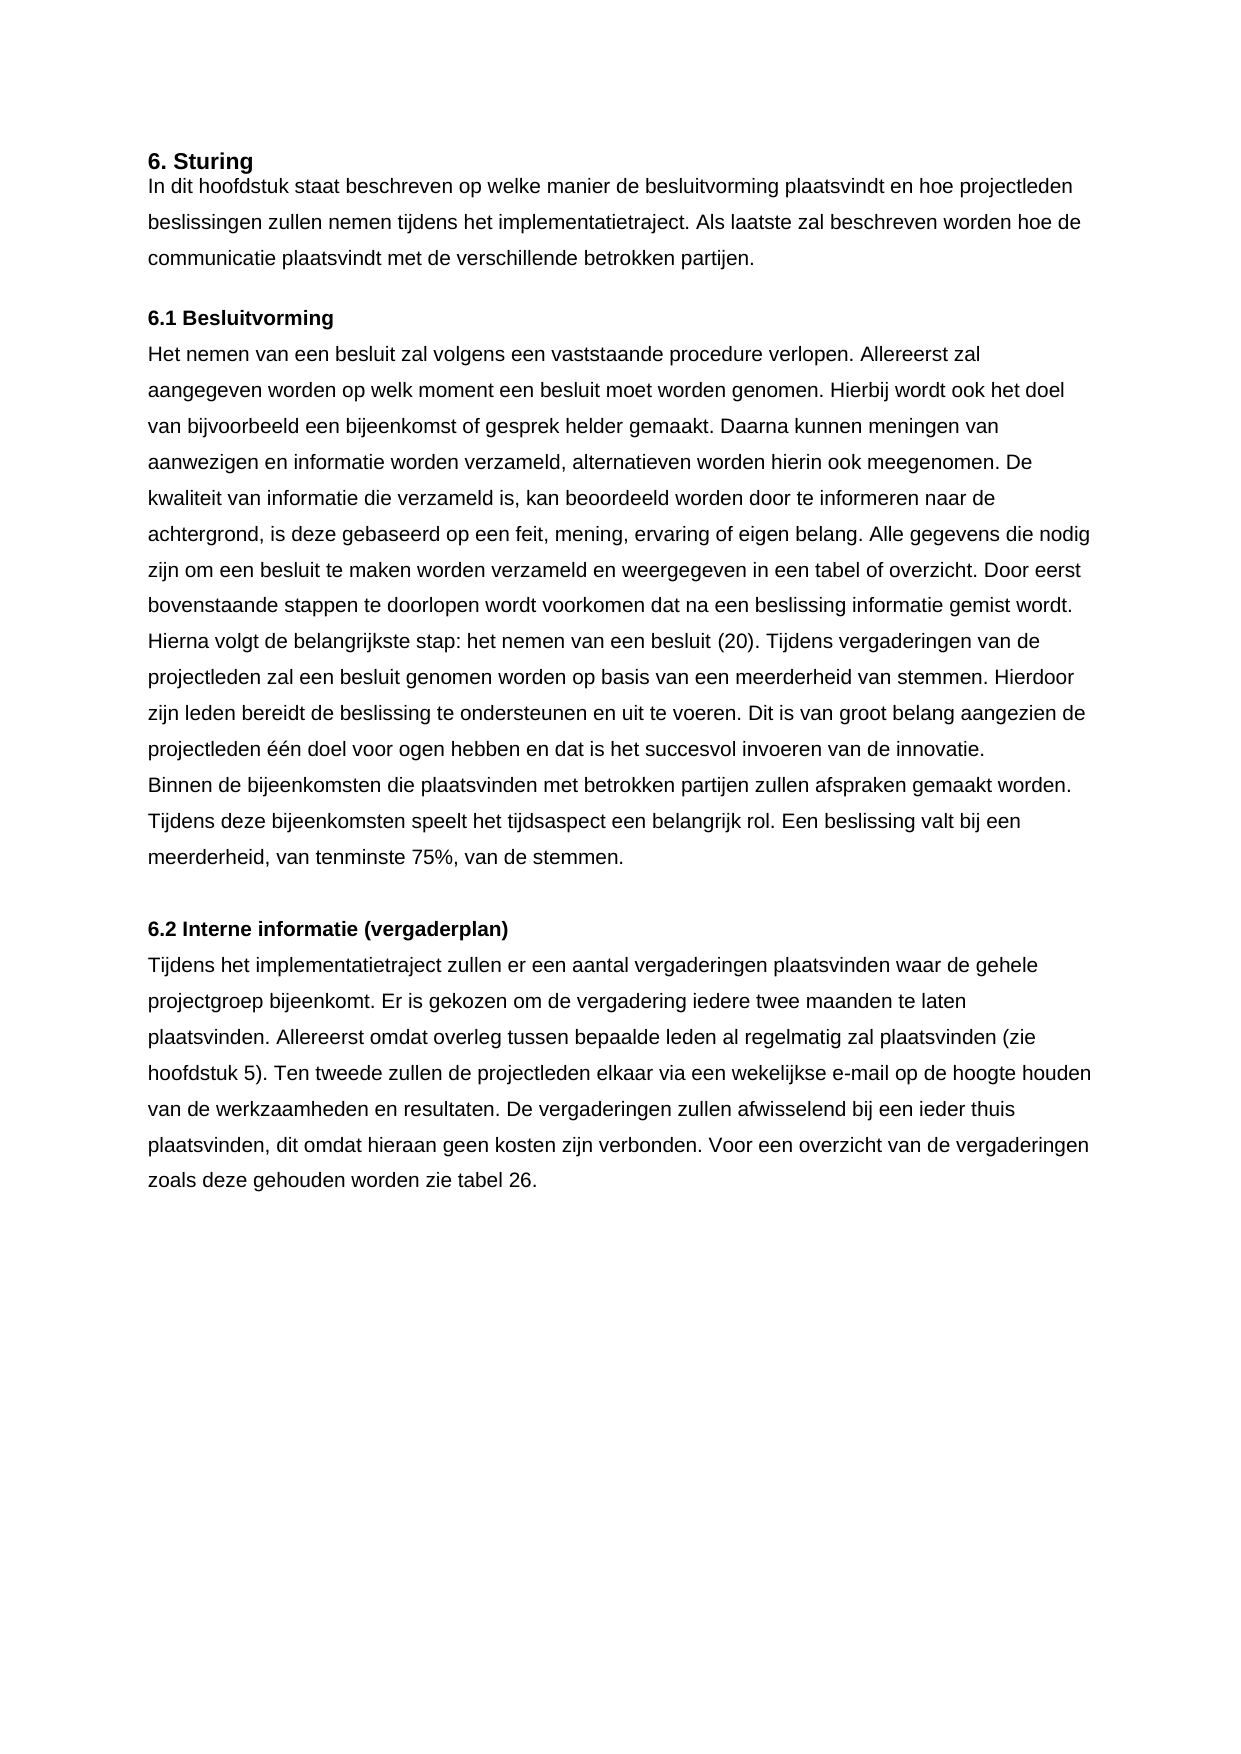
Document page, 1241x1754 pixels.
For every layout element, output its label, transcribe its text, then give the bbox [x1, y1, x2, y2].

text In dit hoofdstuk staat beschreven op welke manier de besluitvorming plaatsvindt en hoe projectleden beslissingen zullen nemen tijdens het implementatietraject. Als laatste zal beschreven worden hoe de communicatie plaatsvindt met de verschillende betrokken partijen. [148, 174, 1092, 270]
text Binnen de bijeenkomsten die plaatsvinden met betrokken partijen zullen afspraken gemaakt worden. Tijdens deze bijeenkomsten speelt het tijdsaspect een belangrijk rol. Een beslissing valt bij een meerderheid, van tenminste 75%, van de stemmen. [148, 773, 1092, 869]
text 6.2 Interne informatie (vergaderplan) [148, 917, 1092, 941]
text Het nemen van een besluit zal volgens een vaststaande procedure verlopen. Allereerst zal aangegeven worden op welk moment een besluit moet worden genomen. Hierbij wordt ook het doel van bijvoorbeeld een bijeenkomst of gesprek helder gemaakt. Daarna kunnen meningen van aanwezigen en informatie worden verzameld, alternatieven worden hierin ook meegenomen. De kwaliteit van informatie die verzameld is, kan beoordeeld worden door te informeren naar de achtergrond, is deze gebaseerd op een feit, mening, ervaring of eigen belang. Alle gegevens die nodig zijn om een besluit te maken worden verzameld en weergegeven in een tabel of overzicht. Door eerst bovenstaande stappen te doorlopen wordt voorkomen dat na een beslissing informatie gemist wordt. Hierna volgt de belangrijkste stap: het nemen van een besluit (20). Tijdens vergaderingen van de projectleden zal een besluit genomen worden op basis van een meerderheid van stemmen. Hierdoor zijn leden bereidt de beslissing te ondersteunen en uit te voeren. Dit is van groot belang aangezien de projectleden één doel voor ogen hebben en dat is het succesvol invoeren van de innovatie. [148, 342, 1092, 761]
text 6.1 Besluitvorming [148, 306, 1092, 330]
text Tijdens het implementatietraject zullen er een aantal vergaderingen plaatsvinden waar de gehele projectgroep bijeenkomt. Er is gekozen om de vergadering iedere twee maanden te laten plaatsvinden. Allereerst omdat overleg tussen bepaalde leden al regelmatig zal plaatsvinden (zie hoofdstuk 5). Ten tweede zullen de projectleden elkaar via een wekelijkse e-mail op de hoogte houden van de werkzaamheden en resultaten. De vergaderingen zullen afwisselend bij een ieder thuis plaatsvinden, dit omdat hieraan geen kosten zijn verbonden. Voor een overzicht van de vergaderingen zoals deze gehouden worden zie tabel 26. [148, 953, 1092, 1192]
text 6. Sturing [148, 148, 1092, 174]
